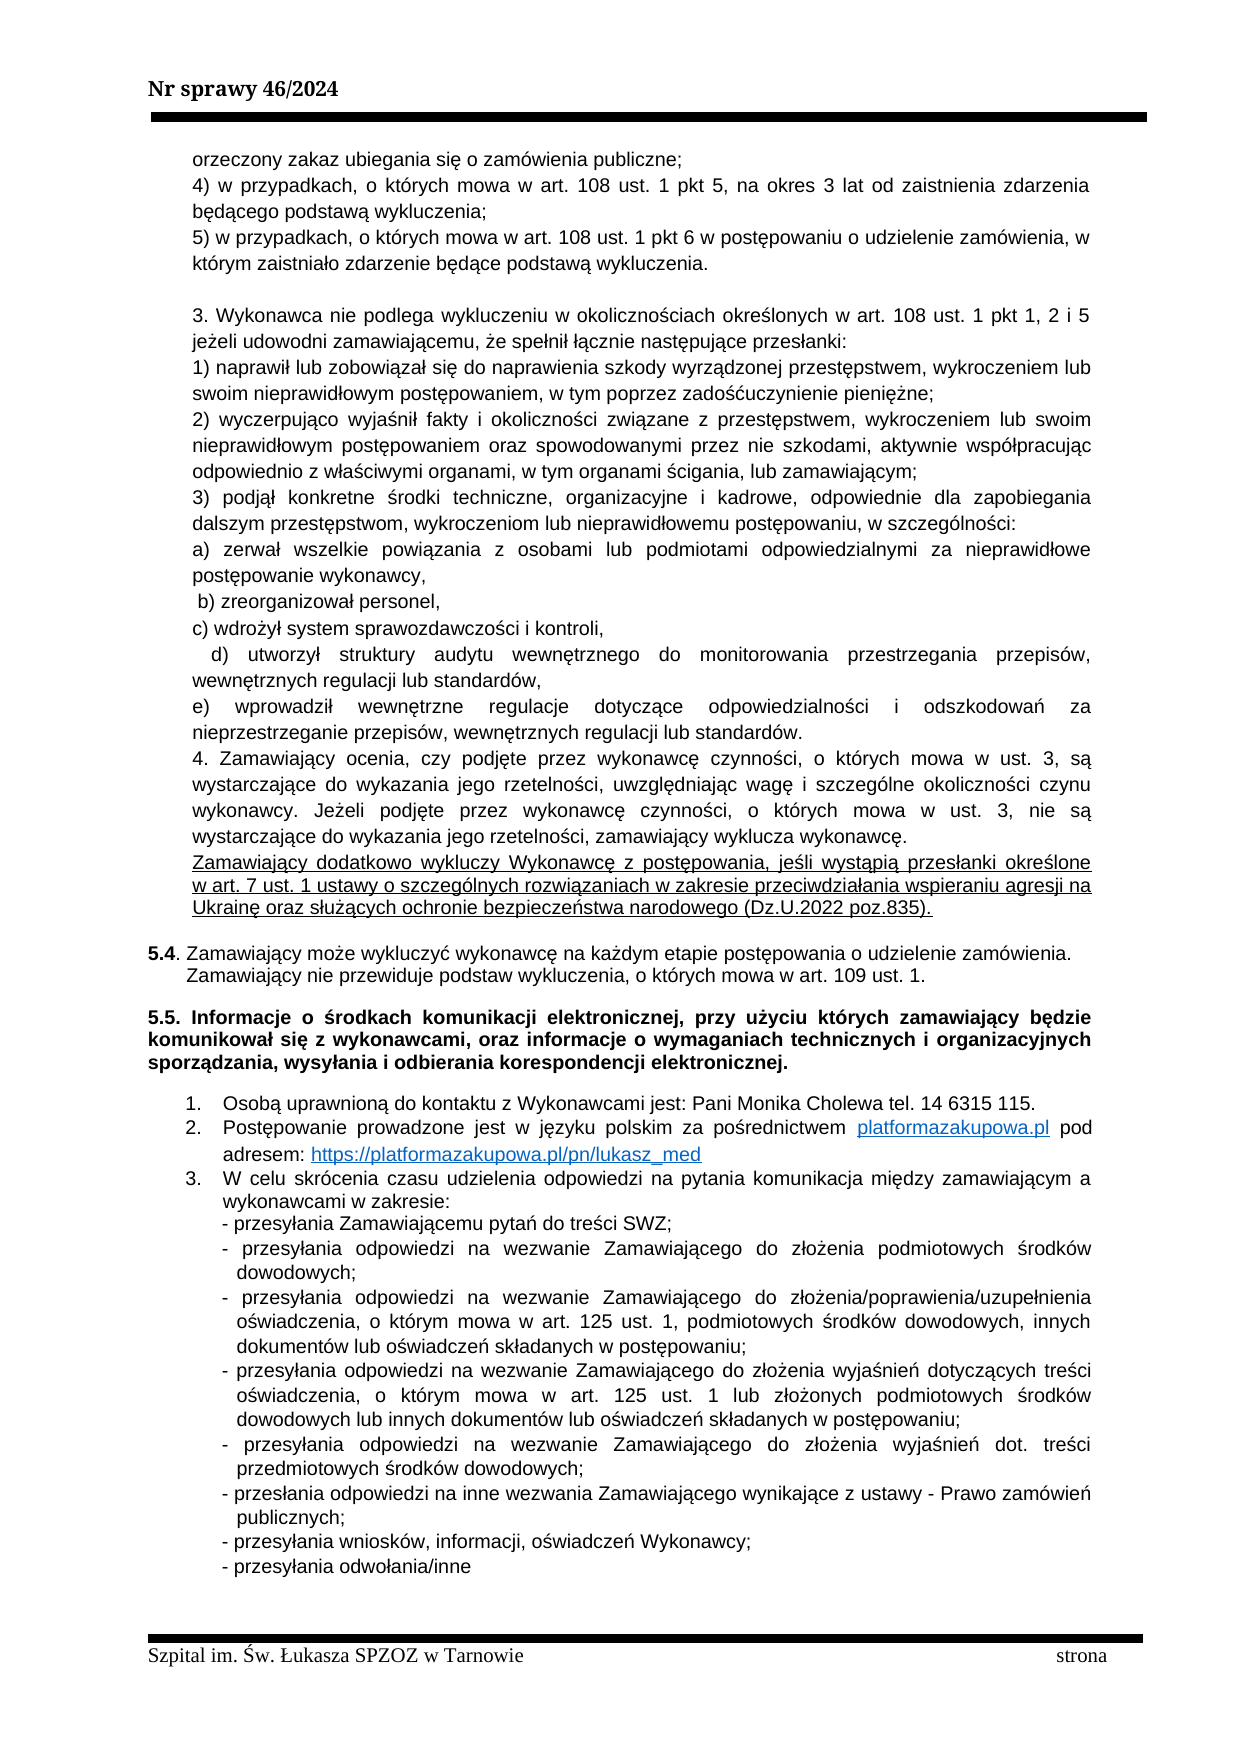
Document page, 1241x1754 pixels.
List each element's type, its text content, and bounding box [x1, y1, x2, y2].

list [192, 148, 1092, 170]
text - przesyłania wniosków, informacji, oświadczeń Wykonawcy; [222, 1530, 1092, 1553]
list b) zreorganizował personel, [192, 590, 1092, 613]
text - przesyłania odpowiedzi na wezwanie Zamawiającego do złożenia wyjaśnień dotyczących treści oświadczenia, o którym mowa w art. 125 ust. 1 lub złożonych podmiotowych środków dowodowych lub innych dokumentów lub oświadczeń składanych w postępowaniu; [222, 1359, 1092, 1431]
list 4) w przypadkach, o których mowa w art. 108 ust. 1 pkt 5, na okres 3 lat od zaistnienia zdarzenia będącego podstawą wykluczenia; [192, 174, 1092, 222]
text Zamawiający dodatkowo wykluczy Wykonawcę z postępowania, jeśli wystąpią przesłanki określone w art. 7 ust. 1 ustawy o szczególnych rozwiązaniach w zakresie przeciwdziałania wspieraniu agresji na Ukrainę oraz służących ochronie bezpieczeństwa narodowego (Dz.U.2022 poz.835). [192, 894, 1092, 919]
list e) wprowadził wewnętrzne regulacje dotyczące odpowiedzialności i odszkodowań za nieprzestrzeganie przepisów, wewnętrznych regulacji lub standardów. [192, 694, 1092, 743]
list a) zerwał wszelkie powiązania z osobami lub podmiotami odpowiedzialnymi za nieprawidłowe postępowanie wykonawcy, [192, 538, 1092, 587]
list 3. Wykonawca nie podlega wykluczeniu w okolicznościach określonych w art. 108 ust. 1 pkt 1, 2 i 5 jeżeli udowodni zamawiającemu, że spełnił łącznie następujące przesłanki: [192, 304, 1092, 353]
text - przesłania odpowiedzi na inne wezwania Zamawiającego wynikające z ustawy - Prawo zamówień publicznych; [222, 1481, 1092, 1529]
list 3) podjął konkretne środki techniczne, organizacyjne i kadrowe, odpowiednie dla zapobiegania dalszym przestępstwom, wykroczeniom lub nieprawidłowemu postępowaniu, w szczególności: [192, 486, 1092, 535]
list Postępowanie prowadzone jest w języku polskim za pośrednictwem platformazakupowa.pl pod adresem: https://platformazakupowa.pl/pn/lukasz_med [185, 1116, 1092, 1167]
list d) utworzył struktury audytu wewnętrznego do monitorowania przestrzegania przepisów, wewnętrznych regulacji lub standardów, [192, 642, 1092, 691]
text - przesyłania odpowiedzi na wezwanie Zamawiającego do złożenia podmiotowych środków dowodowych; [222, 1237, 1092, 1284]
list 2) wyczerpująco wyjaśnił fakty i okoliczności związane z przestępstwem, wykroczeniem lub swoim nieprawidłowym postępowaniem oraz spowodowanymi przez nie szkodami, aktywnie współpracując odpowiednio z właściwymi organami, w tym organami ścigania, lub zamawiającym; [192, 408, 1092, 483]
list 5) w przypadkach, o których mowa w art. 108 ust. 1 pkt 6 w postępowaniu o udzielenie zamówienia, w którym zaistniało zdarzenie będące podstawą wykluczenia. [192, 226, 1092, 274]
list c) wdrożył system sprawozdawczości i kontroli, [192, 616, 1092, 639]
text - przesyłania odpowiedzi na wezwanie Zamawiającego do złożenia/poprawienia/uzupełnienia oświadczenia, o którym mowa w art. 125 ust. 1, podmiotowych środków dowodowych, innych dokumentów lub oświadczeń składanych w postępowaniu; [222, 1286, 1092, 1357]
text Zamawiający dodatkowo wykluczy Wykonawcę z postępowania, jeśli wystąpią przesłanki określone w art. 7 ust. 1 ustawy o szczególnych rozwiązaniach w zakresie przeciwdziałania wspieraniu agresji na Ukrainę oraz służących ochronie bezpieczeństwa narodowego (Dz.U.2022 poz.835). [192, 851, 1092, 871]
list Osobą uprawnioną do kontaktu z Wykonawcami jest: Pani Monika Cholewa tel. 14 6315 115. [185, 1088, 1092, 1116]
list W celu skrócenia czasu udzielenia odpowiedzi na pytania komunikacja między zamawiającym a wykonawcami w zakresie: [185, 1167, 1092, 1212]
list 1) naprawił lub zobowiązał się do naprawienia szkody wyrządzonej przestępstwem, wykroczeniem lub swoim nieprawidłowym postępowaniem, w tym poprzez zadośćuczynienie pieniężne; [192, 356, 1092, 405]
text - przesyłania Zamawiającemu pytań do treści SWZ; [222, 1212, 1092, 1235]
text - przesyłania odwołania/inne [222, 1555, 1092, 1578]
text 5.4. Zamawiający może wykluczyć wykonawcę na każdym etapie postępowania o udzielenie zamówienia. [148, 942, 1092, 964]
text Zamawiający nie przewiduje podstaw wykluczenia, o których mowa w art. 109 ust. 1. [148, 964, 1092, 987]
list 4. Zamawiający ocenia, czy podjęte przez wykonawcę czynności, o których mowa w ust. 3, są wystarczające do wykazania jego rzetelności, uwzględniając wagę i szczególne okoliczności czynu wykonawcy. Jeżeli podjęte przez wykonawcę czynności, o których mowa w ust. 3, nie są wystarczające do wykazania jego rzetelności, zamawiający wyklucza wykonawcę. [192, 747, 1092, 847]
text - przesyłania odpowiedzi na wezwanie Zamawiającego do złożenia wyjaśnień dot. treści przedmiotowych środków dowodowych; [222, 1432, 1092, 1480]
text Zamawiający dodatkowo wykluczy Wykonawcę z postępowania, jeśli wystąpią przesłanki określone w art. 7 ust. 1 ustawy o szczególnych rozwiązaniach w zakresie przeciwdziałania wspieraniu agresji na Ukrainę oraz służących ochronie bezpieczeństwa narodowego (Dz.U.2022 poz.835). [192, 872, 1092, 893]
text 5.5. Informacje o środkach komunikacji elektronicznej, przy użyciu których zamawiający będzie komunikował się z wykonawcami, oraz informacje o wymaganiach technicznych i organizacyjnych sporządzania, wysyłania i odbierania korespondencji elektronicznej. [148, 1006, 1092, 1074]
